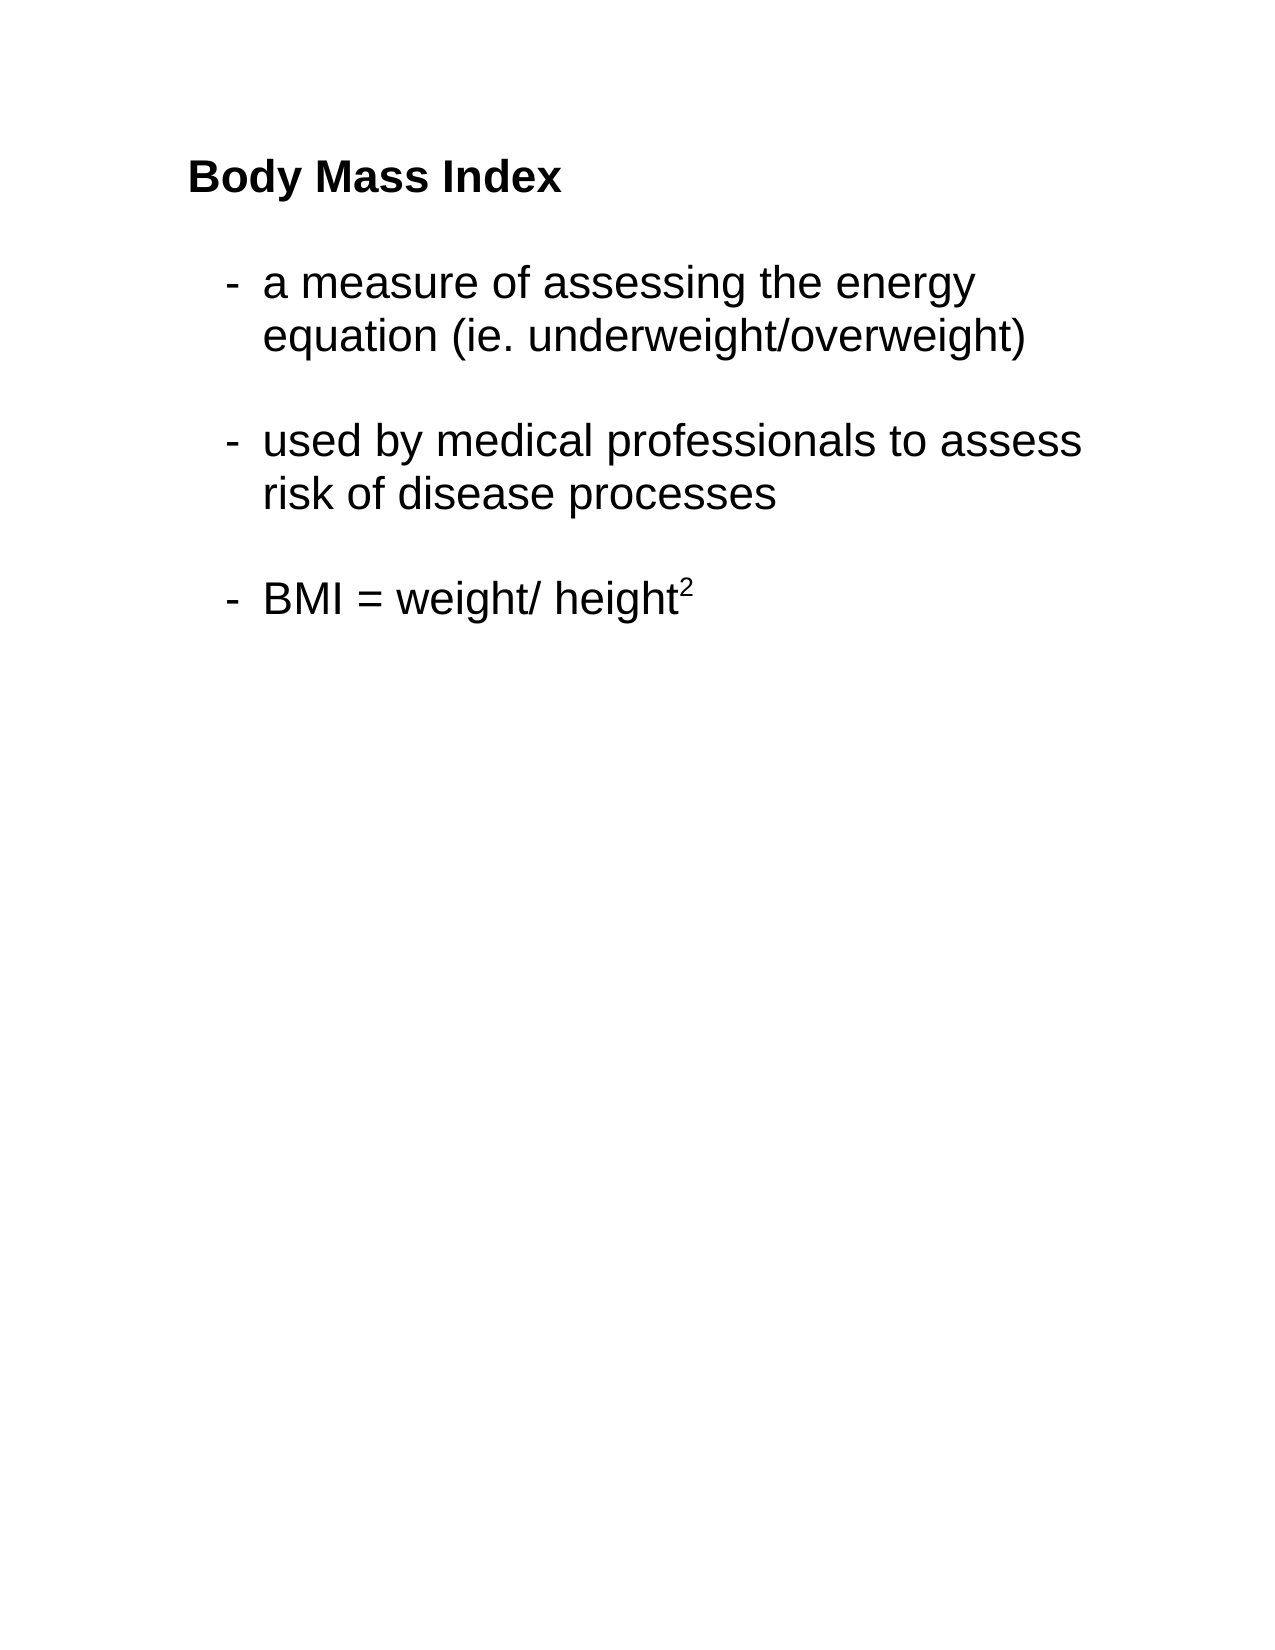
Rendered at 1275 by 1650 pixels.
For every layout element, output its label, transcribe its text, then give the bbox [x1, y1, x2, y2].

list used by medical professionals to assess risk of disease processes [225, 413, 1087, 519]
text Body Mass Index [187, 150, 1087, 203]
list BMI = weight/ height2 [225, 572, 1087, 624]
list a measure of assessing the energy equation (ie. underweight/overweight) [225, 255, 1087, 361]
